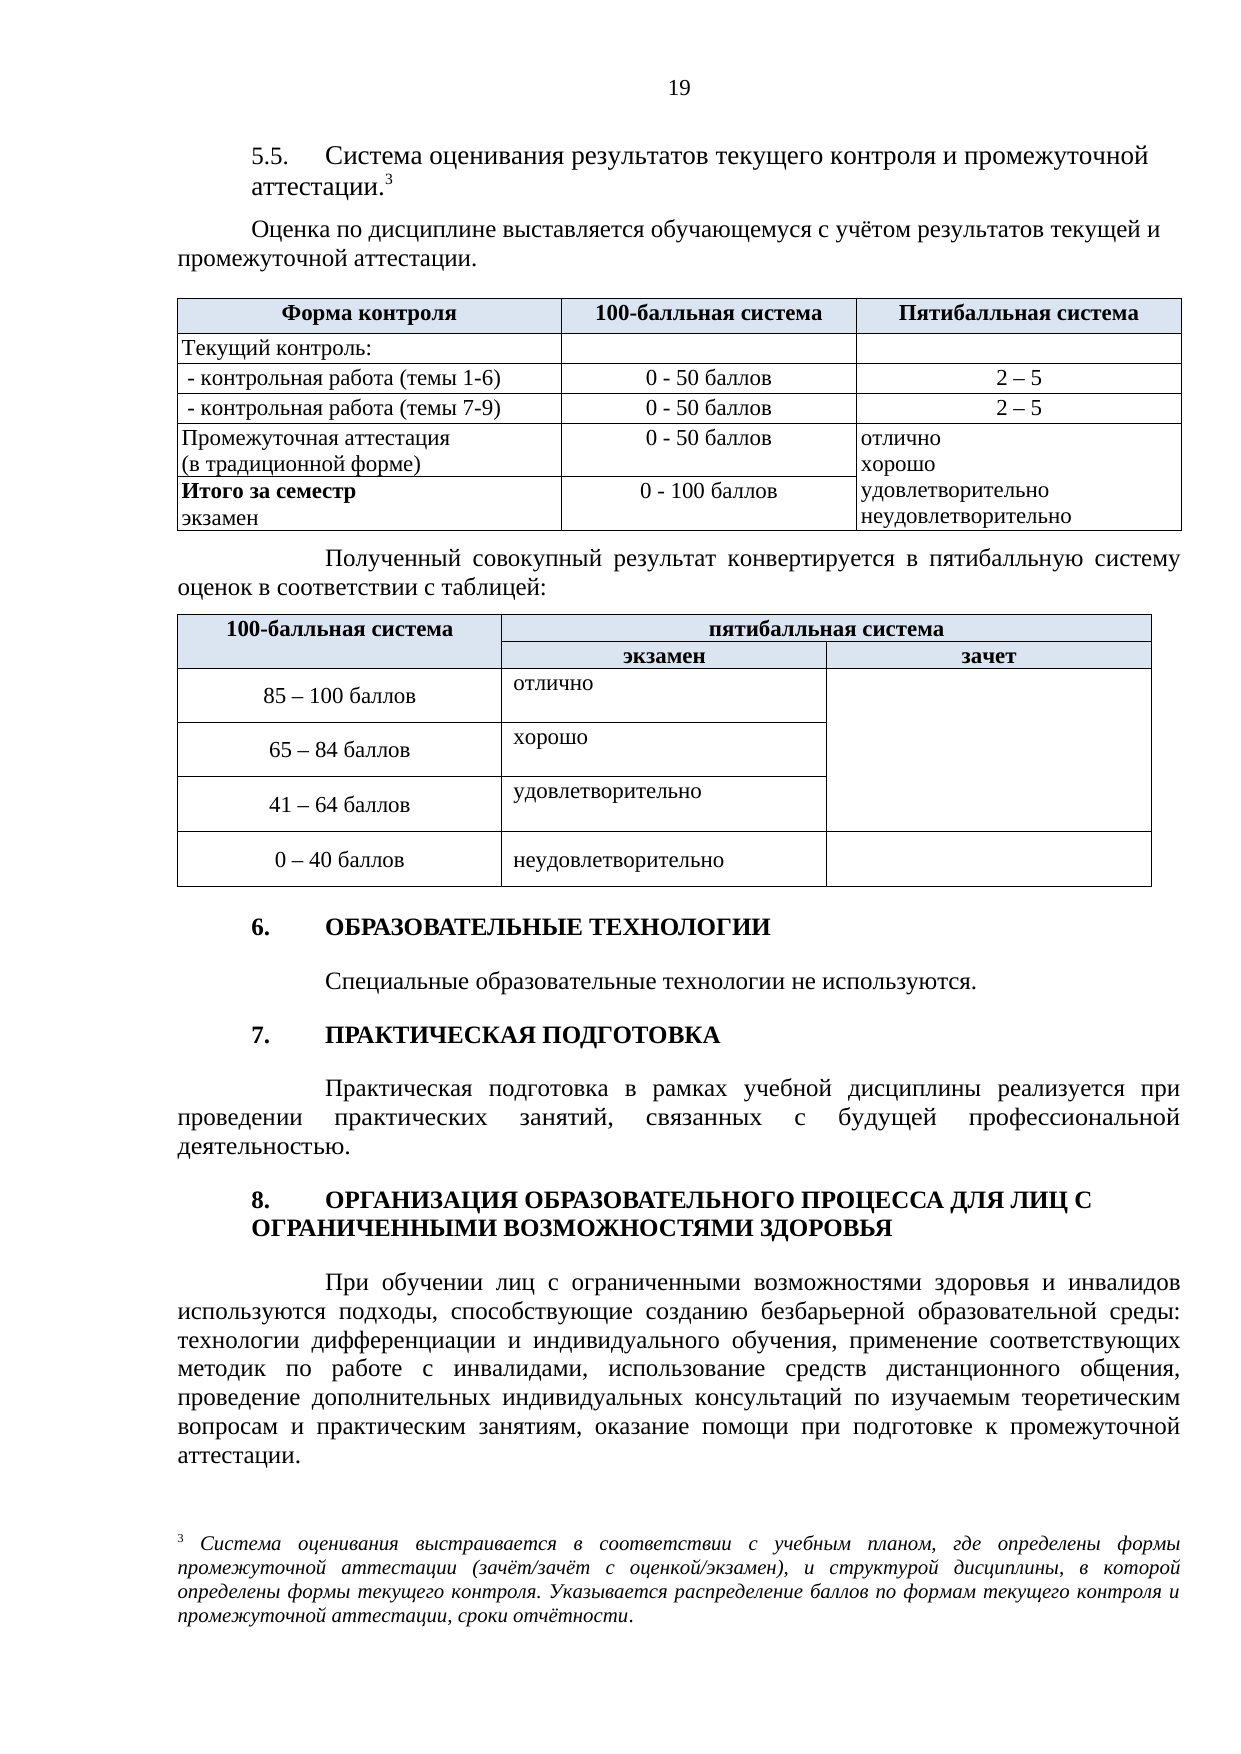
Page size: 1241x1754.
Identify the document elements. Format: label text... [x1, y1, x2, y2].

table_cell Итого за семестр экзамен [178, 477, 561, 530]
subtitle ОБРАЗОВАТЕЛЬНЫЕ ТЕХНОЛОГИИ [251, 912, 1181, 941]
table_cell Текущий контроль: [178, 334, 561, 363]
table_cell Промежуточная аттестация (в традиционной форме) [178, 424, 561, 476]
table_header Форма контроля [178, 299, 561, 333]
list Практическая подготовка в рамках учебной дисциплины реализуется при проведении практических занятий, связанных с будущей профессиональной деятельностью. [177, 1073, 1181, 1160]
subtitle ОРГАНИЗАЦИЯ ОБРАЗОВАТЕЛЬНОГО ПРОЦЕССА ДЛЯ ЛИЦ С ОГРАНИЧЕННЫМИ ВОЗМОЖНОСТЯМИ ЗДОРОВЬЯ [251, 1185, 1181, 1242]
table_cell 41 – 64 баллов [178, 777, 501, 831]
table_header 100-балльная система [562, 299, 856, 333]
table_cell 65 – 84 баллов [178, 723, 501, 776]
subtitle Система оценивания результатов текущего контроля и промежуточной аттестации. [251, 139, 1181, 201]
table_cell 0 – 40 баллов [178, 832, 501, 886]
text Оценка по дисциплине выставляется обучающемуся с учётом результатов текущей и промежуточной аттестации. [177, 214, 1181, 271]
table_cell 85 – 100 баллов [178, 669, 501, 722]
table_cell хорошо [502, 723, 826, 776]
table_cell [857, 334, 1181, 363]
table_cell отлично хорошо удовлетворительно неудовлетворительно [857, 424, 1181, 530]
list При обучении лиц с ограниченными возможностями здоровья и инвалидов используются подходы, способствующие созданию безбарьерной образовательной среды: технологии дифференциации и индивидуального обучения, применение соответствующих методик по работе с инвалидами, использование средств дистанционного общения, проведение дополнительных индивидуальных консультаций по изучаемым теоретическим вопросам и практическим занятиям, оказание помощи при подготовке к промежуточной аттестации. [177, 1267, 1181, 1468]
table_header 100-балльная система [178, 615, 501, 668]
table_cell [827, 669, 1151, 831]
table_cell удовлетворительно [502, 777, 826, 831]
table_cell зачет [827, 642, 1151, 668]
list Полученный совокупный результат конвертируется в пятибалльную систему оценок в соответствии с таблицей: [177, 543, 1181, 601]
table_cell 0 - 50 баллов [562, 394, 856, 422]
subtitle ПРАКТИЧЕСКАЯ ПОДГОТОВКА [251, 1020, 1181, 1048]
table_cell 2 – 5 [857, 364, 1181, 393]
table_cell 0 - 50 баллов [562, 364, 856, 393]
table_cell 0 - 100 баллов [562, 477, 856, 530]
table_cell [827, 832, 1151, 886]
table_cell 0 - 50 баллов [562, 424, 856, 476]
table_header Пятибалльная система [857, 299, 1181, 333]
table_cell отлично [502, 669, 826, 722]
table_cell 2 – 5 [857, 394, 1181, 422]
table_cell - контрольная работа (темы 1-6) [178, 364, 561, 393]
table_cell - контрольная работа (темы 7-9) [178, 394, 561, 422]
table_cell [562, 334, 856, 363]
table_cell экзамен [502, 642, 826, 668]
table_cell неудовлетворительно [502, 832, 826, 886]
list Специальные образовательные технологии не используются. [177, 966, 1181, 995]
table_header пятибалльная система [502, 615, 1151, 641]
